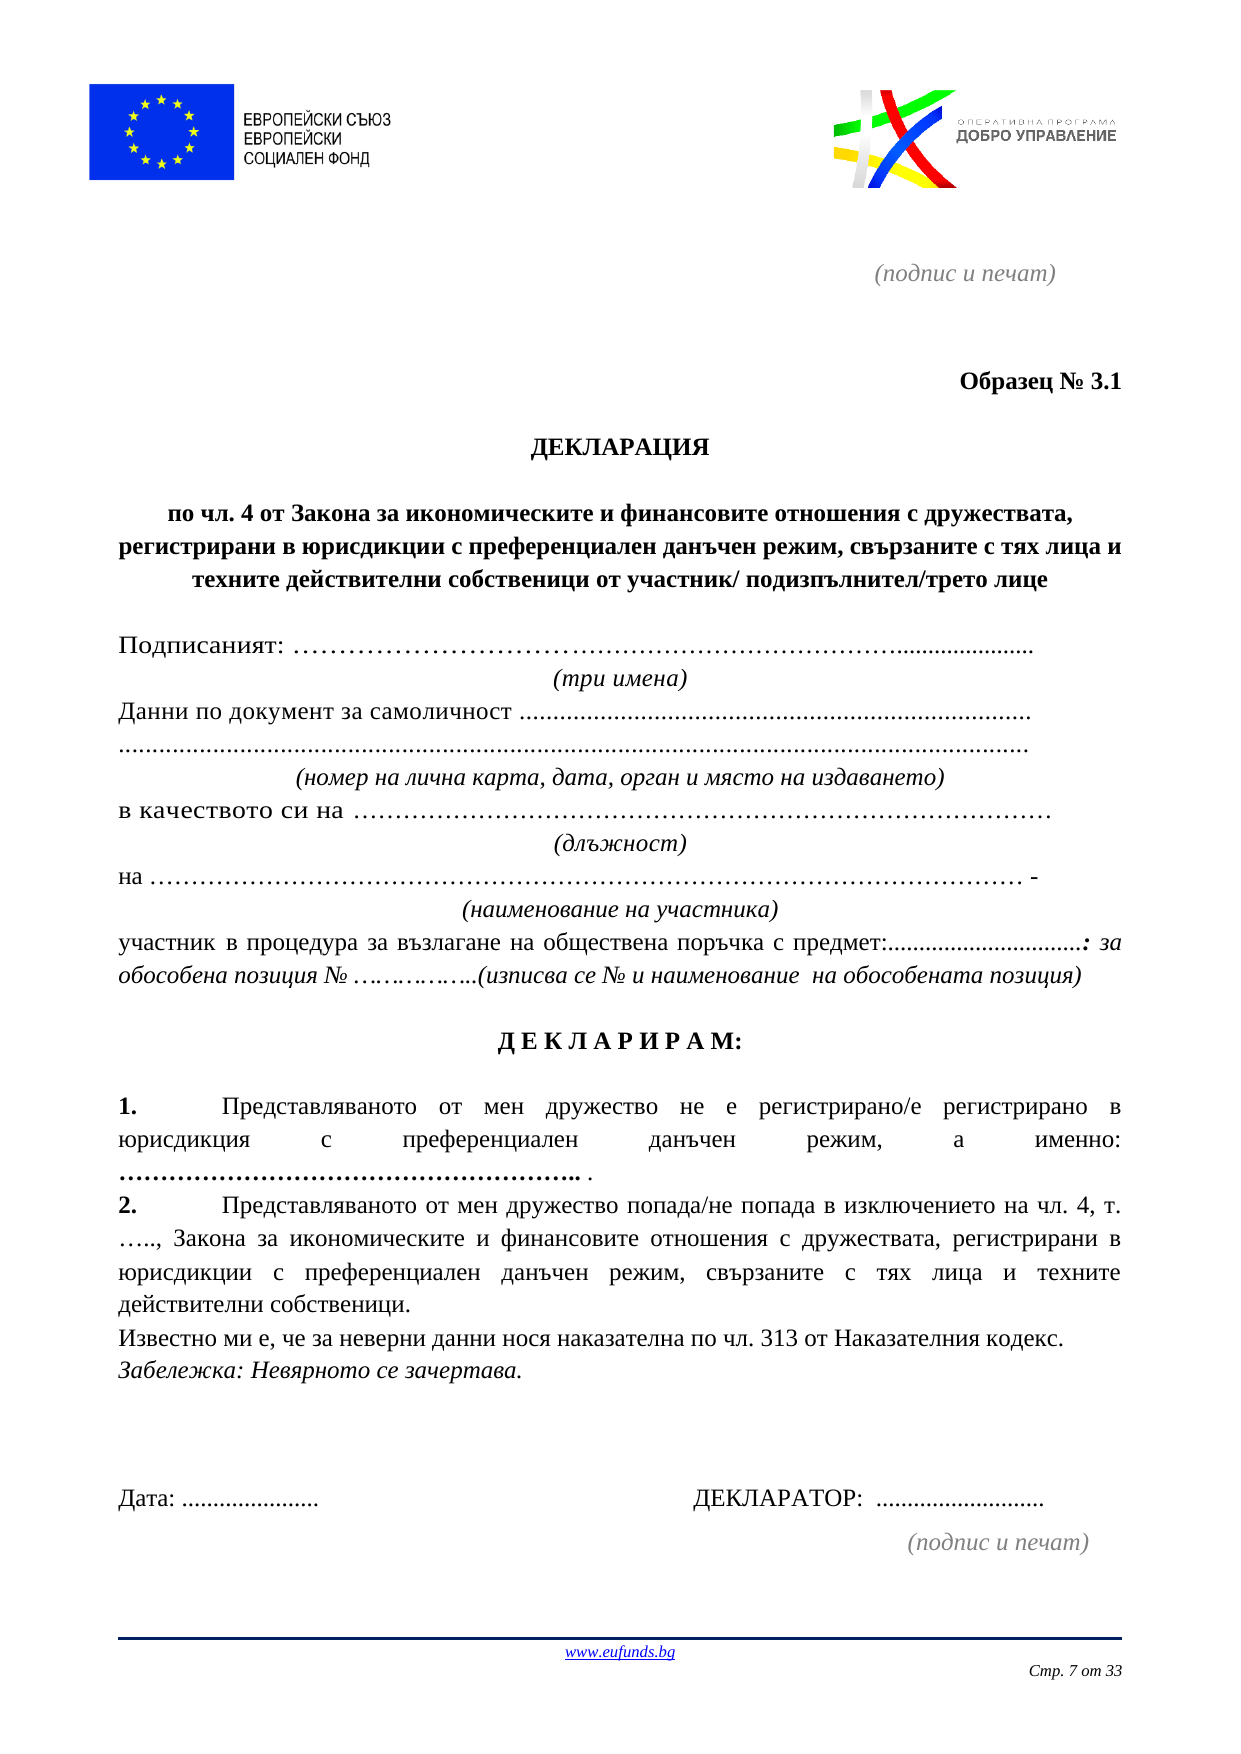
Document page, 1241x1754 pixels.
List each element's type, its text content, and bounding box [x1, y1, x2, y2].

picture [809, 73, 1123, 206]
text на …………………………………………………………………………………………… - [118, 861, 1122, 890]
text Данни по документ за самоличност ............................................................................ [118, 696, 1122, 725]
text Подписаният: ……………………………………………………………...................... [118, 630, 1122, 659]
text по чл. 4 от Закона за икономическите и финансовите отношения с дружествата, регистрирани в юрисдикции с преференциален данъчен режим, свързаните с тях лица и техните действителни собственици от участник/ подизпълнител/трето лице [118, 498, 1122, 593]
text Образец № 3.1 [118, 366, 1122, 394]
text Известно ми е, че за неверни данни нося наказателна по чл. 313 от Наказателния кодекс. [118, 1323, 1122, 1351]
text (номер на лична карта, дата, орган и място на издаването) [118, 762, 1122, 791]
text Забележка: Невярното се зачертава. [118, 1356, 1122, 1384]
text (подпис и печат) [118, 1527, 1122, 1555]
text (наименование на участника) [118, 894, 1122, 923]
picture [75, 73, 420, 193]
text Д Е К Л А Р И Р А М: [118, 1026, 1122, 1055]
text ДЕКЛАРАЦИЯ [118, 432, 1122, 461]
text (подпис и печат) [118, 258, 1122, 287]
text (три имена) [118, 663, 1122, 692]
text (длъжност) [118, 828, 1122, 857]
text ....................................................................................................................................... [118, 729, 1122, 758]
text Дата: ...................... ДЕКЛАРАТОР: ........................... [118, 1483, 1122, 1512]
list Представляваното от мен дружество не е регистрирано/е регистрирано в юрисдикция с преференциален данъчен режим, а именно: ……………………………………………….. . [118, 1091, 1122, 1186]
text в качеството си на ………………………………………………………………………… [118, 795, 1122, 824]
list Представляваното от мен дружество попада/не попада в изключението на чл. 4, т. ….., Закона за икономическите и финансовите отношения с дружествата, регистрирани в юрисдикции с преференциален данъчен режим, свързаните с тях лица и техните действителни собственици. [118, 1191, 1122, 1318]
text участник в процедура за възлагане на обществена поръчка с предмет:...............................: за обособена позиция № ……………..(изписва се № и наименование на обособената позиция) [118, 927, 1122, 989]
